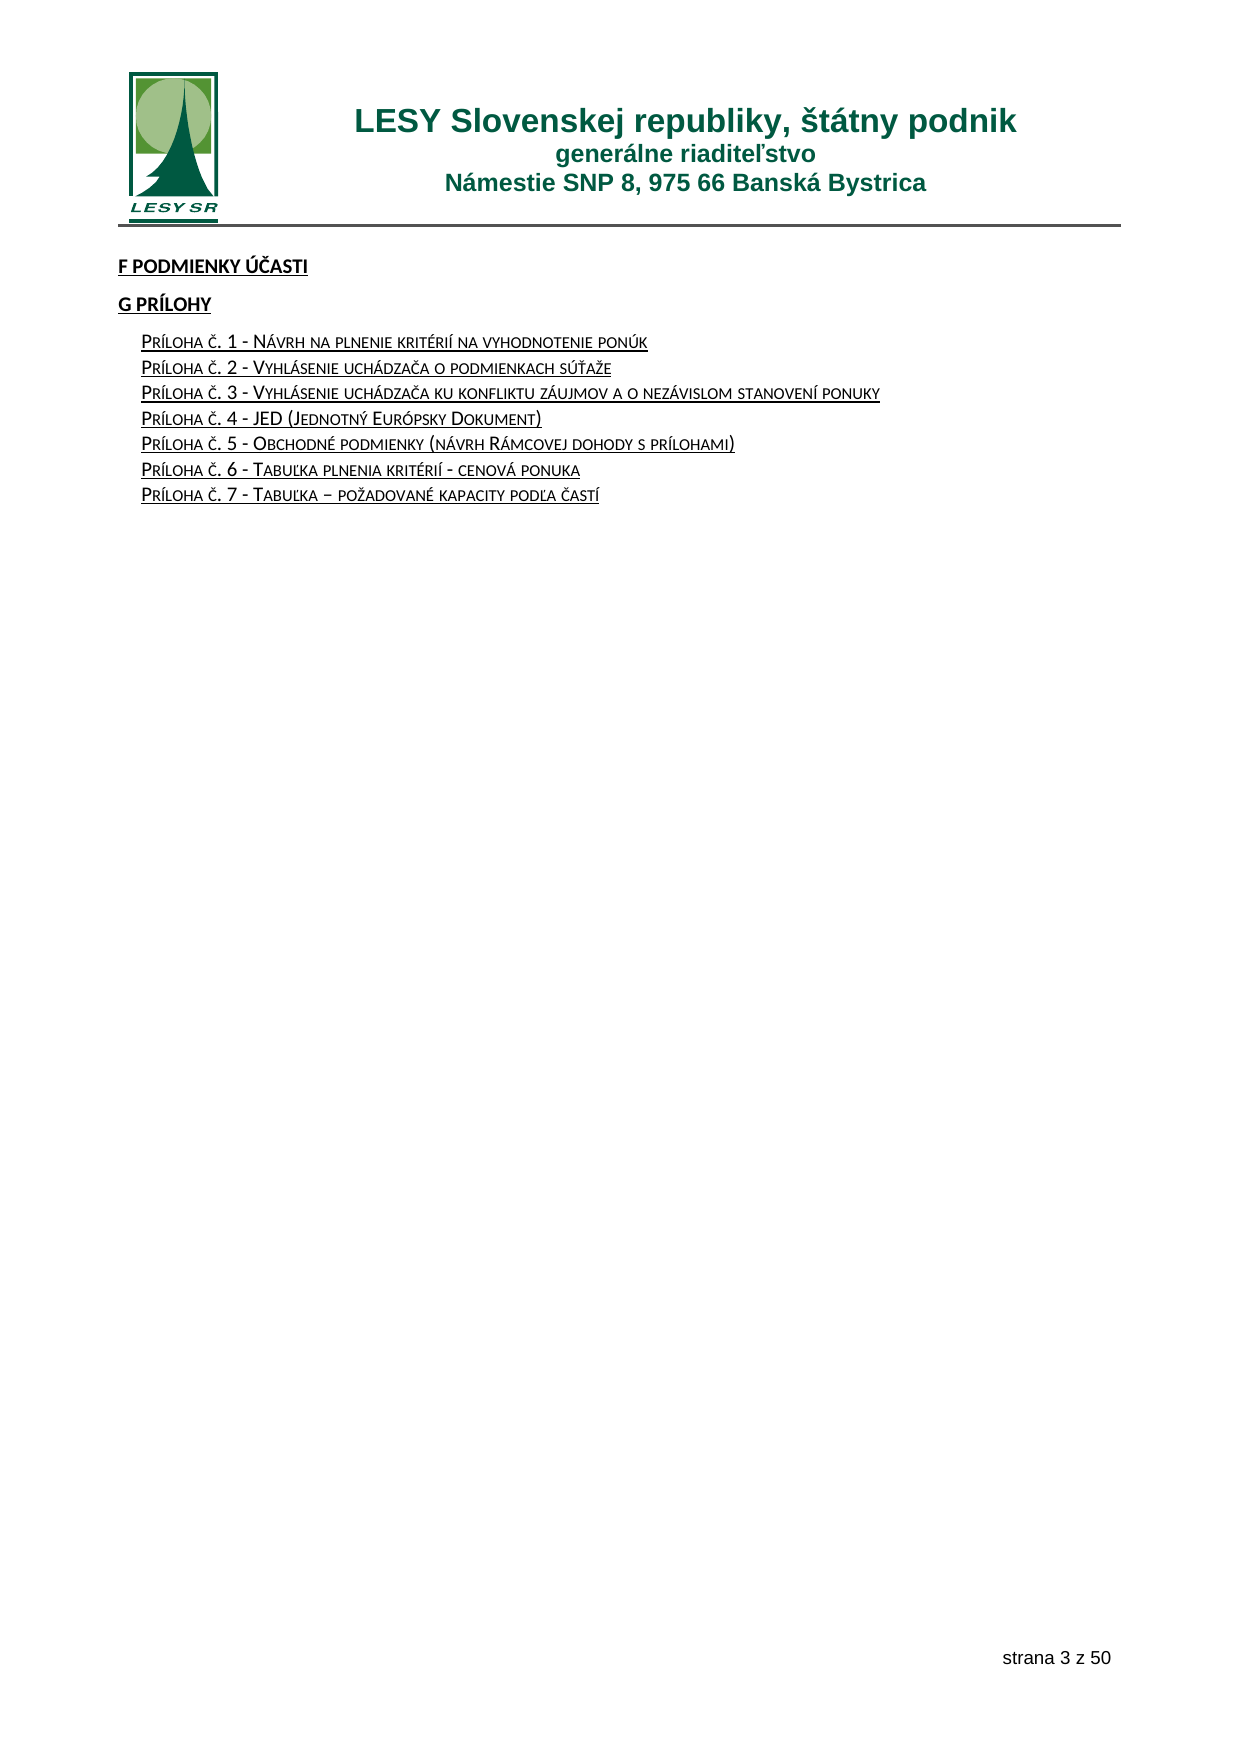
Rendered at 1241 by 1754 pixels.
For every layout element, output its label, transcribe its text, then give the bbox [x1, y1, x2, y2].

text G Prílohy 35 [118, 291, 1122, 316]
text Príloha č. 1 - Návrh na plnenie kritérií na vyhodnotenie ponúk 36 [141, 329, 1122, 354]
text Príloha č. 3 - Vyhlásenie uchádzača ku konfliktu záujmov a o nezávislom stanovení ponuky 40 [141, 379, 1122, 405]
text F PODMIENKY ÚČASTI 33 [118, 253, 1122, 278]
text Príloha č. 5 - Obchodné podmienky (návrh Rámcovej dohody s prílohami) 43 [141, 430, 1122, 456]
text Príloha č. 4 - JED (Jednotný Európsky Dokument) 42 [141, 405, 1122, 430]
text Príloha č. 7 - Tabuľka – požadované kapacity podľa častí 45 [141, 481, 1122, 507]
text Príloha č. 2 - Vyhlásenie uchádzača o podmienkach súťaže 38 [141, 354, 1122, 379]
text Príloha č. 6 - Tabuľka plnenia kritérií - cenová ponuka 44 [141, 456, 1122, 481]
